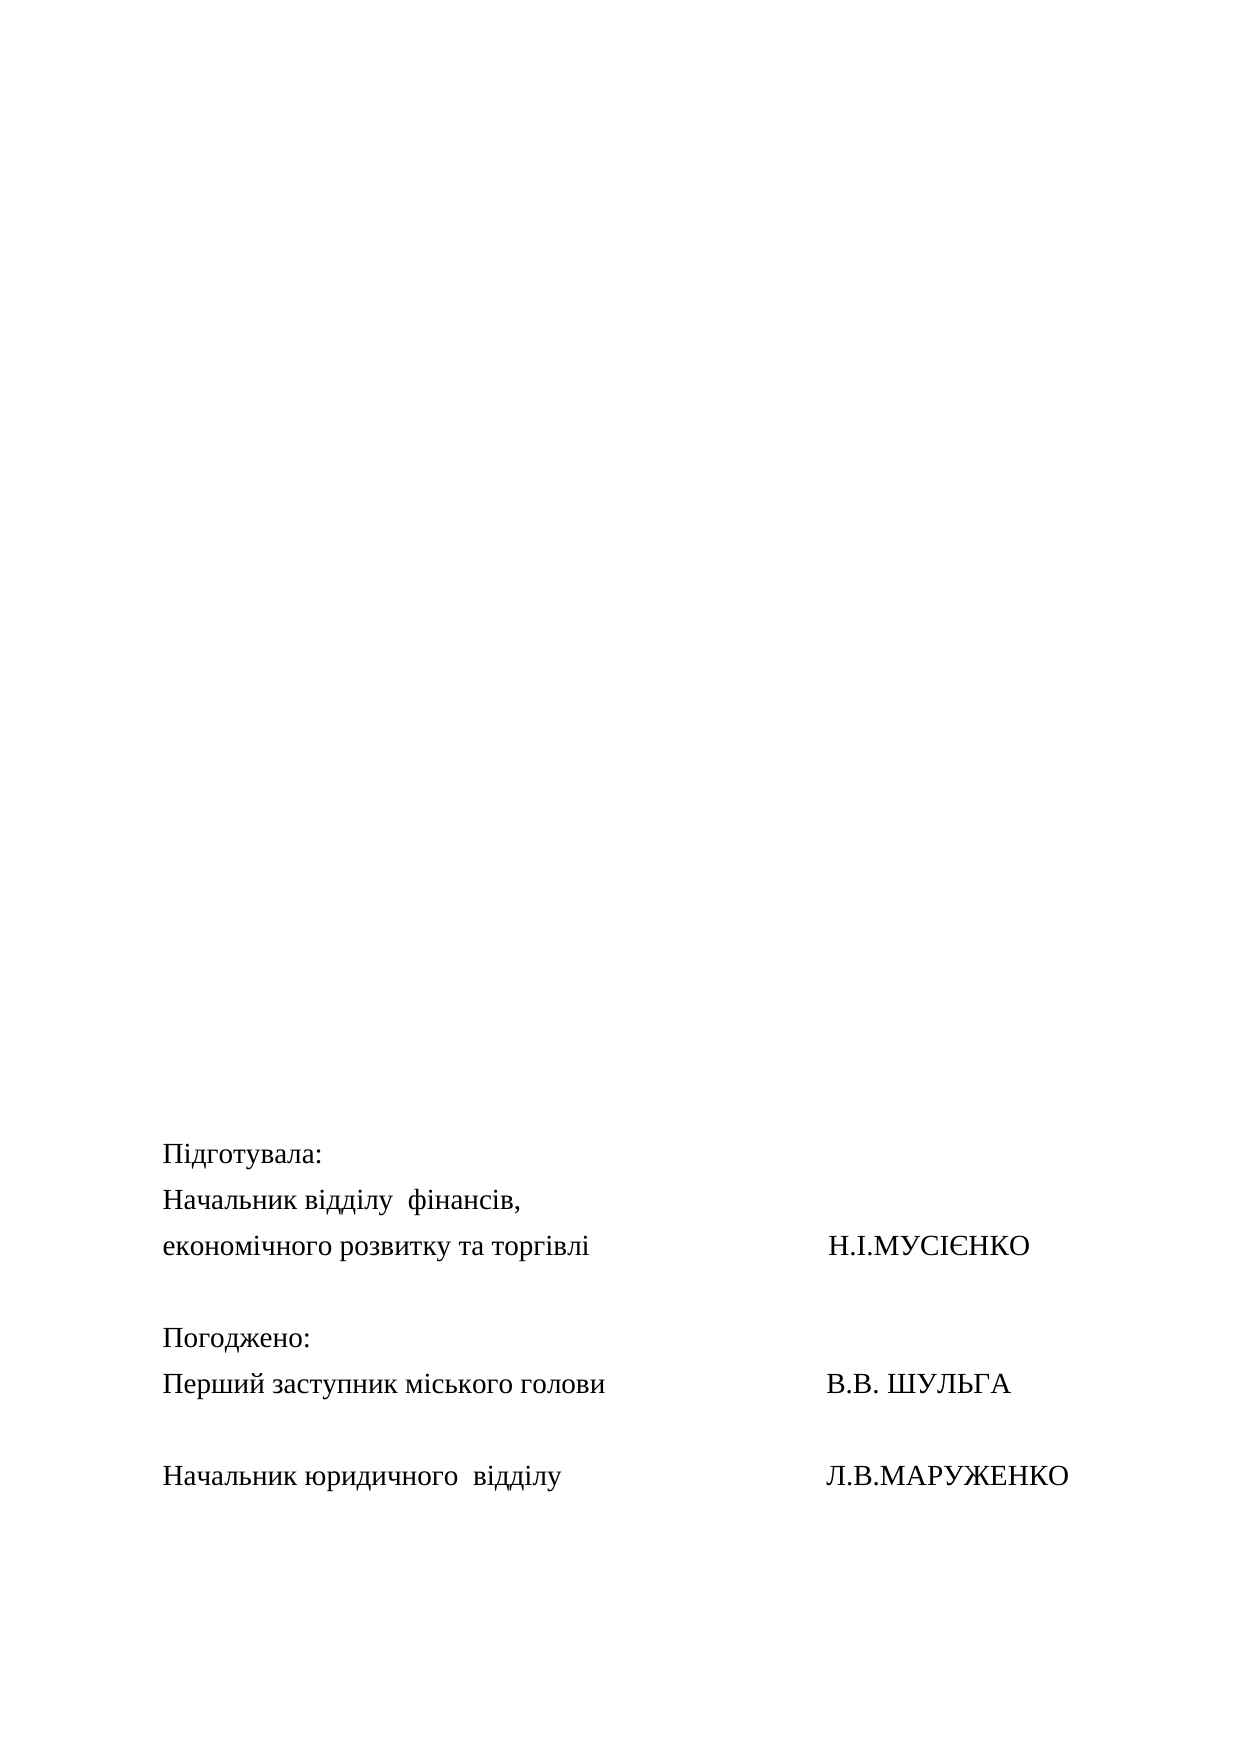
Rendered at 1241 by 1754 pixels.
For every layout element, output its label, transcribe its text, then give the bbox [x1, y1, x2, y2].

text Начальник відділу фінансів, [162, 1182, 1118, 1216]
text Погоджено: [162, 1320, 1118, 1354]
text Підготувала: [162, 1136, 1118, 1169]
text Начальник юридичного відділу Л.В.МАРУЖЕНКО [162, 1458, 1118, 1492]
text Перший заступник міського голови В.В. ШУЛЬГА [162, 1366, 1118, 1400]
text економічного розвитку та торгівлі Н.І.МУСІЄНКО [162, 1228, 1118, 1262]
